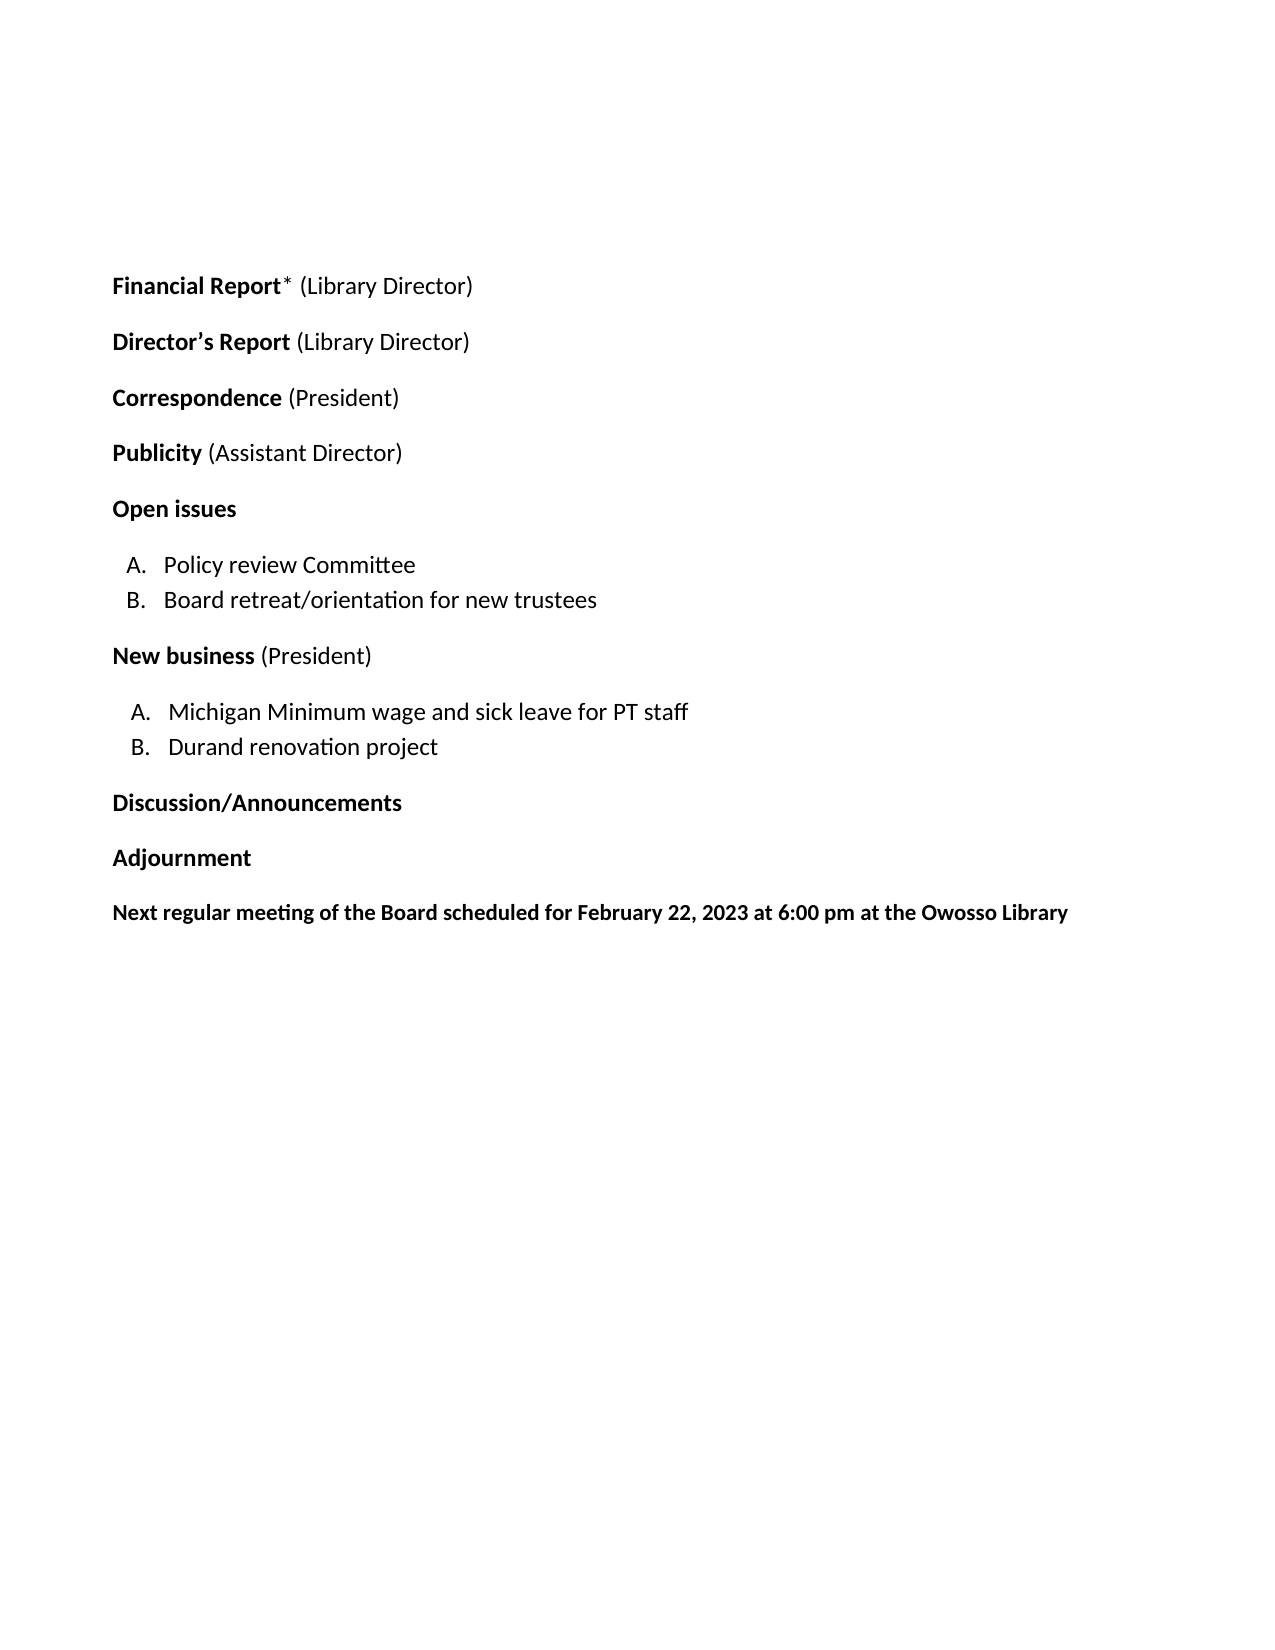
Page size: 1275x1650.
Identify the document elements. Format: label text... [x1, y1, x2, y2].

text Director’s Report (Library Director) [112, 326, 1162, 356]
list Board retreat/orientation for new trustees [126, 584, 1162, 615]
list Policy review Committee [126, 549, 1162, 580]
list Michigan Minimum wage and sick leave for PT staff [131, 696, 1162, 726]
text Financial Report* (Library Director) [112, 270, 1162, 301]
text (President) [112, 640, 1162, 671]
text Publicity (Assistant Director) [112, 437, 1162, 468]
text Next regular meeting of the Board scheduled for February 22, 2023 at 6:00 pm at the Owosso Library [112, 898, 1162, 926]
text Discussion/Announcements [112, 787, 1162, 817]
list Durand renovation project [131, 731, 1162, 761]
text Correspondence (President) [112, 382, 1162, 412]
text Adjournment [112, 842, 1162, 873]
